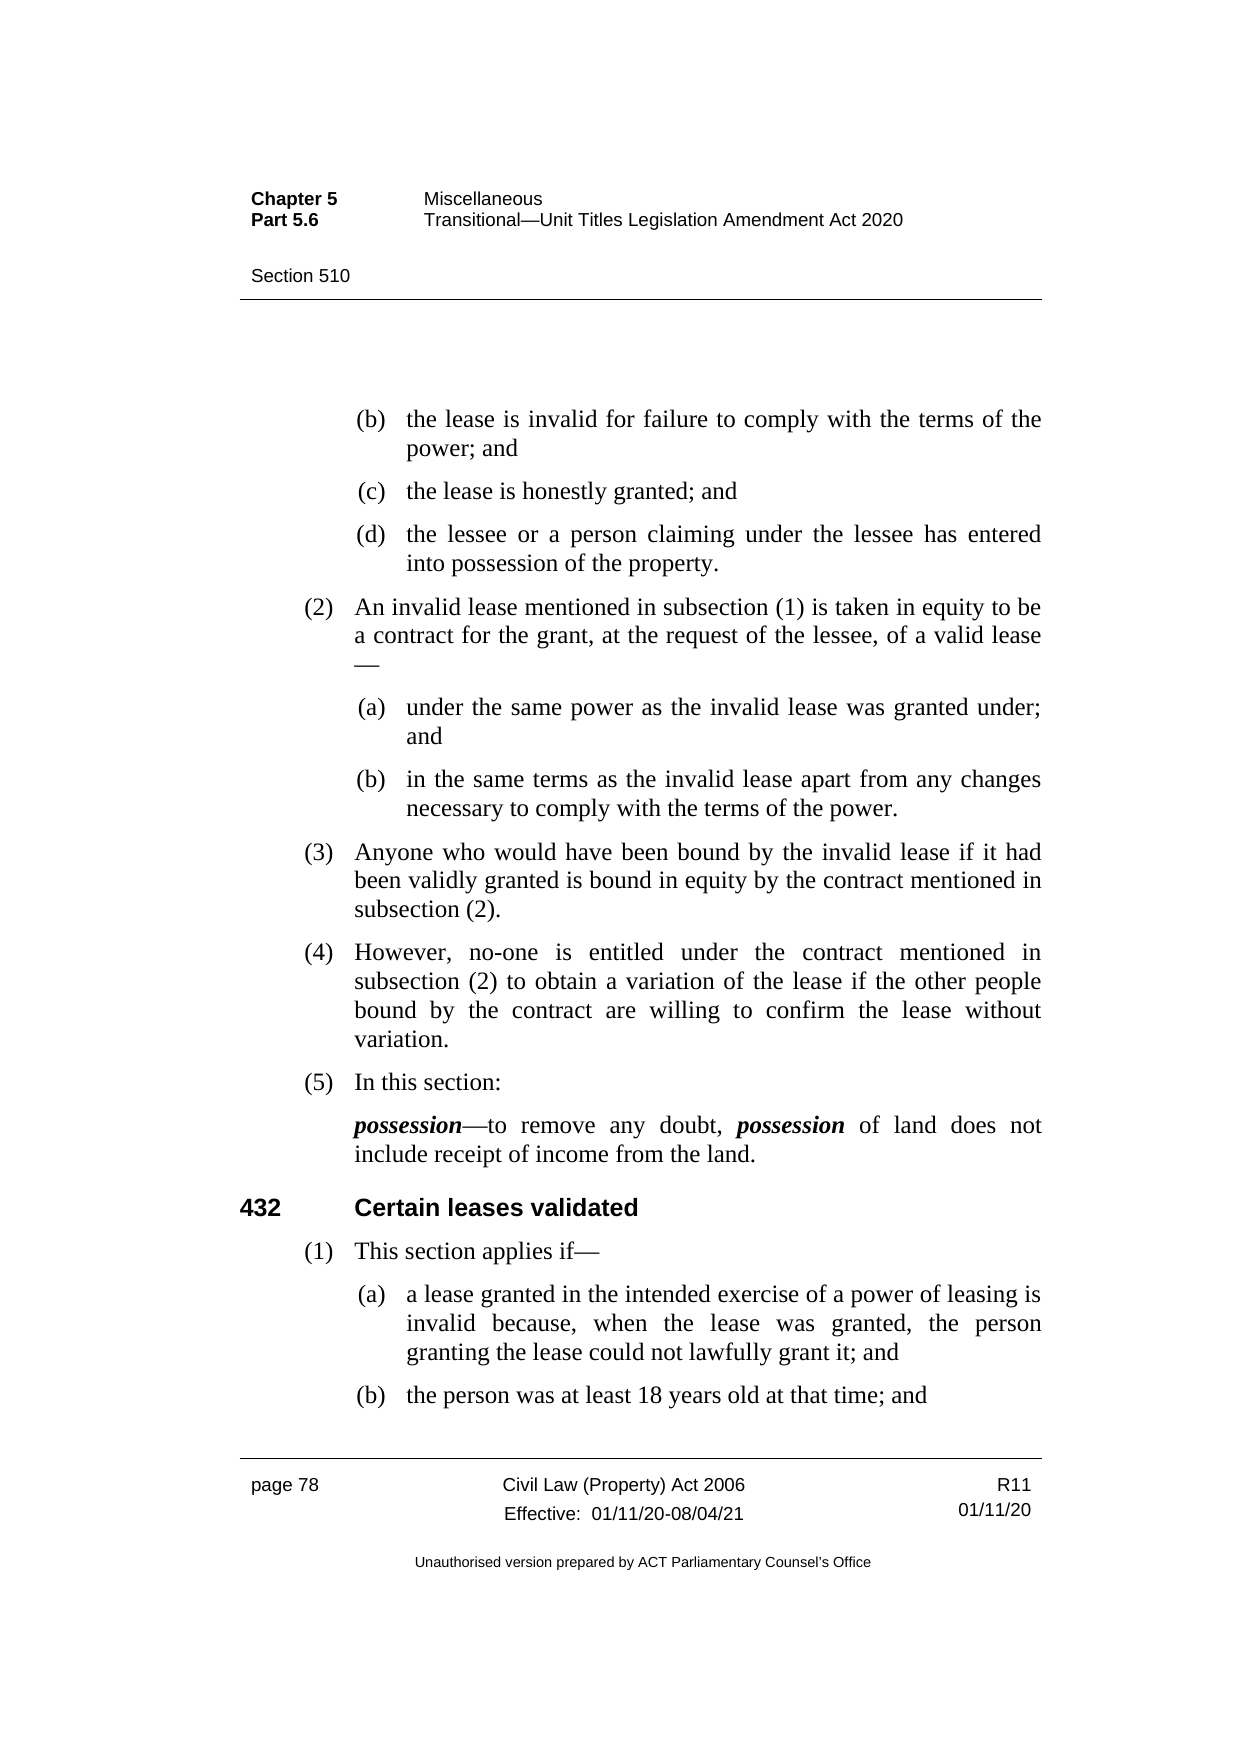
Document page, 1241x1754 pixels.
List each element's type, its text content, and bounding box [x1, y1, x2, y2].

text (b) the lease is invalid for failure to comply with the terms of the power; and [239, 404, 1042, 462]
text (b) in the same terms as the invalid lease apart from any changes necessary to comply with the terms of the power. [239, 764, 1042, 822]
text (c) the lease is honestly granted; and [239, 476, 1042, 505]
text possession—to remove any doubt, possession of land does not include receipt of income from the land. [354, 1110, 1042, 1168]
text (a) a lease granted in the intended exercise of a power of leasing is invalid because, when the lease was granted, the person granting the lease could not lawfully grant it; and [239, 1279, 1042, 1366]
text 432 Certain leases validated [239, 1193, 1042, 1222]
text (a) under the same power as the invalid lease was granted under; and [239, 692, 1042, 750]
text (3) Anyone who would have been bound by the invalid lease if it had been validly granted is bound in equity by the contract mentioned in subsection (2). [239, 837, 1042, 923]
text (1) This section applies if— [239, 1236, 1042, 1265]
text (4) However, no-one is entitled under the contract mentioned in subsection (2) to obtain a variation of the lease if the other people bound by the contract are willing to confirm the lease without variation. [239, 937, 1042, 1052]
text (b) the person was at least 18 years old at that time; and [239, 1380, 1042, 1409]
text (5) In this section: [239, 1067, 1042, 1096]
text (2) An invalid lease mentioned in subsection (1) is taken in equity to be a contract for the grant, at the request of the lessee, of a valid lease— [239, 592, 1042, 678]
text (d) the lessee or a person claiming under the lessee has entered into possession of the property. [239, 519, 1042, 577]
